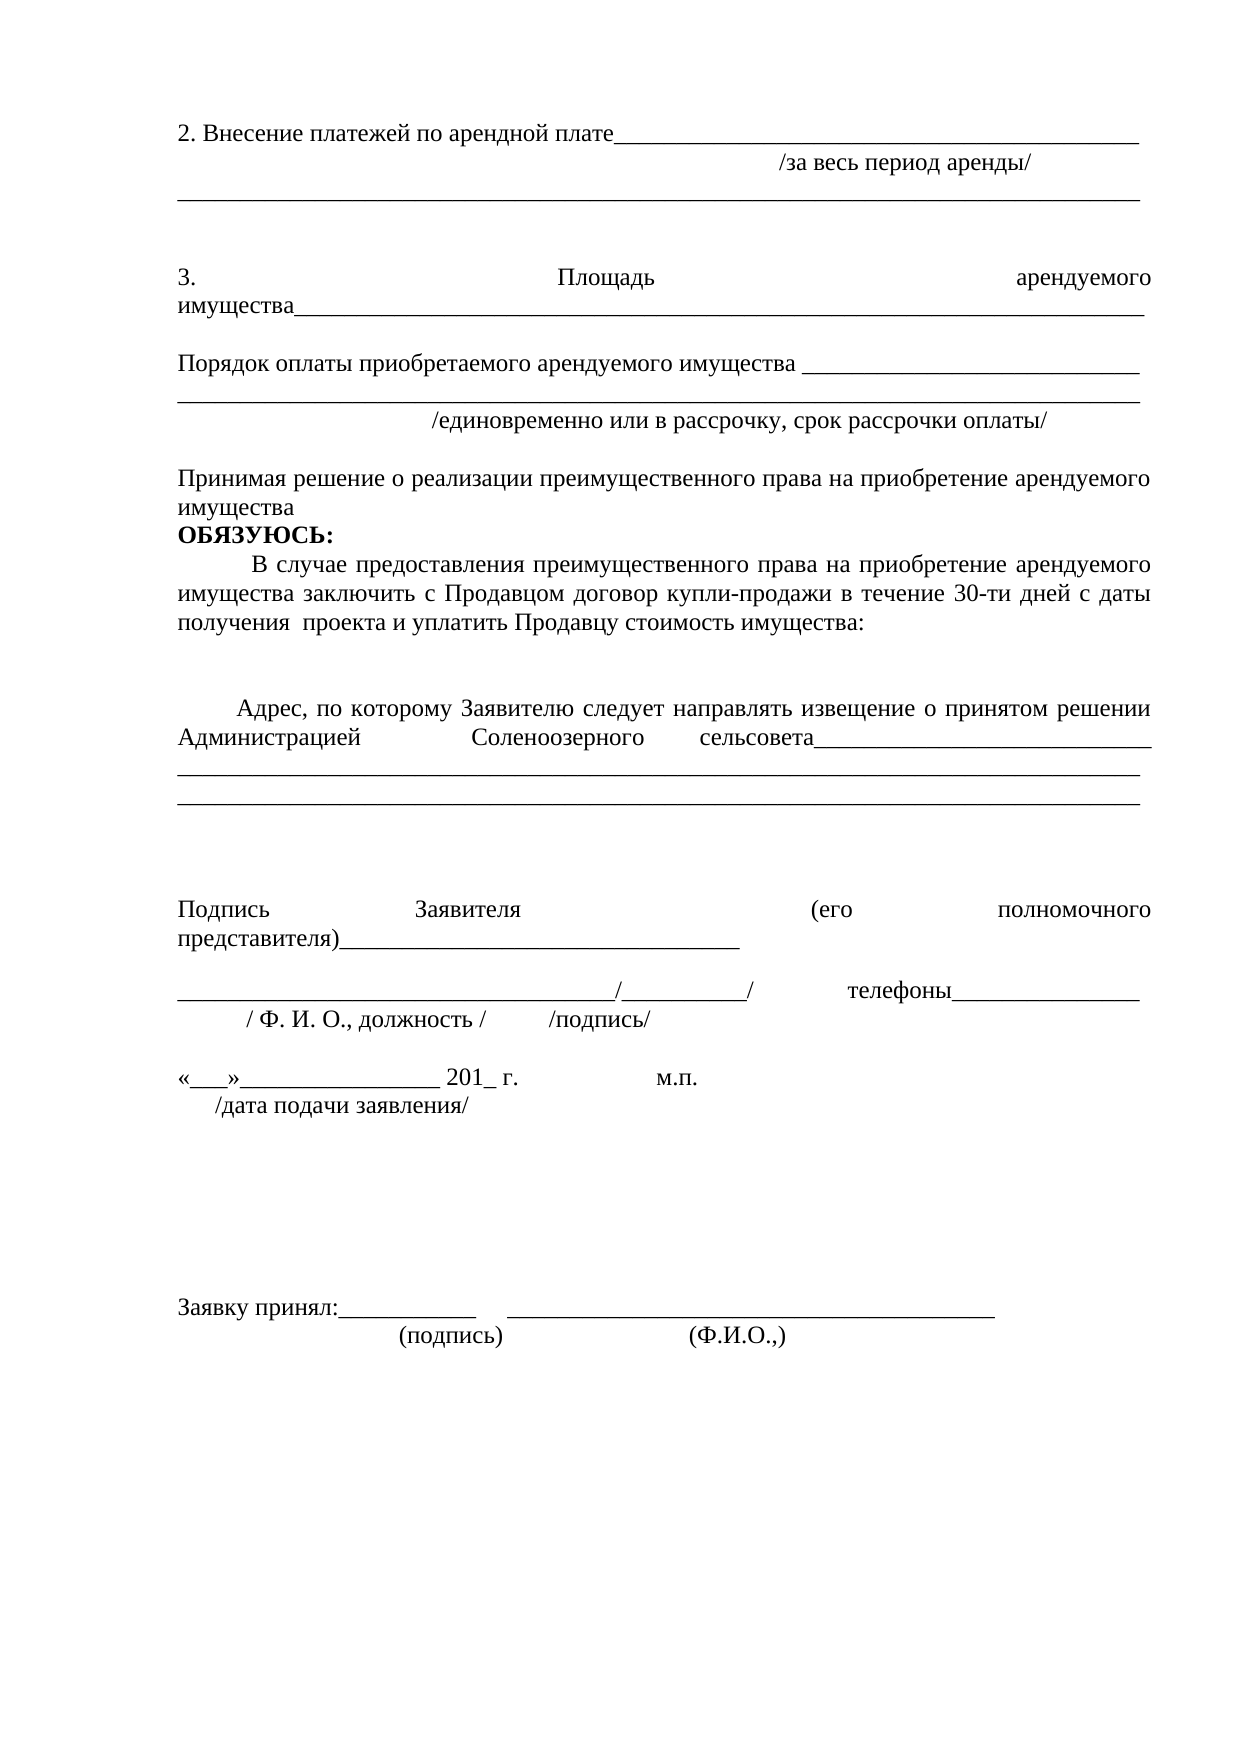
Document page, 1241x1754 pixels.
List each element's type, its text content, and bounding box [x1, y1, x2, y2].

text Принимая решение о реализации преимущественного права на приобретение арендуемого имущества [177, 463, 1152, 521]
text / Ф. И. О., должность / /подпись/ [177, 1004, 1152, 1033]
text /единовременно или в рассрочку, срок рассрочки оплаты/ [177, 406, 1152, 434]
text (подпись) (Ф.И.О.,) [177, 1321, 1152, 1349]
text /за весь период аренды/ [177, 147, 1152, 176]
text 3. Площадь арендуемого имущества____________________________________________________________________ [177, 262, 1152, 319]
text _____________________________________________________________________________ [177, 377, 1152, 406]
text ОБЯЗУЮСЬ: [177, 521, 1152, 549]
text Порядок оплаты приобретаемого арендуемого имущества ___________________________ [177, 348, 1152, 377]
text Адрес, по которому Заявителю следует направлять извещение о принятом решении Администрацией Соленоозерного сельсовета___________________________ _____________________________________________________________________________ [177, 693, 1152, 779]
text ___________________________________/__________/ телефоны_______________ [177, 976, 1152, 1004]
text В случае предоставления преимущественного права на приобретение арендуемого имущества заключить с Продавцом договор купли-продажи в течение 30-ти дней с даты получения проекта и уплатить Продавцу стоимость имущества: [177, 549, 1152, 636]
text «___»________________ 201_ г. м.п. [177, 1062, 1152, 1091]
text /дата подачи заявления/ [177, 1091, 1152, 1119]
text 2. Внесение платежей по арендной плате__________________________________________ [177, 118, 1152, 147]
text Заявку принял:___________ _______________________________________ [177, 1292, 1152, 1321]
text Подпись Заявителя (его полномочного представителя)________________________________ [177, 894, 1152, 952]
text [177, 176, 1152, 204]
text _____________________________________________________________________________ [177, 779, 1152, 808]
